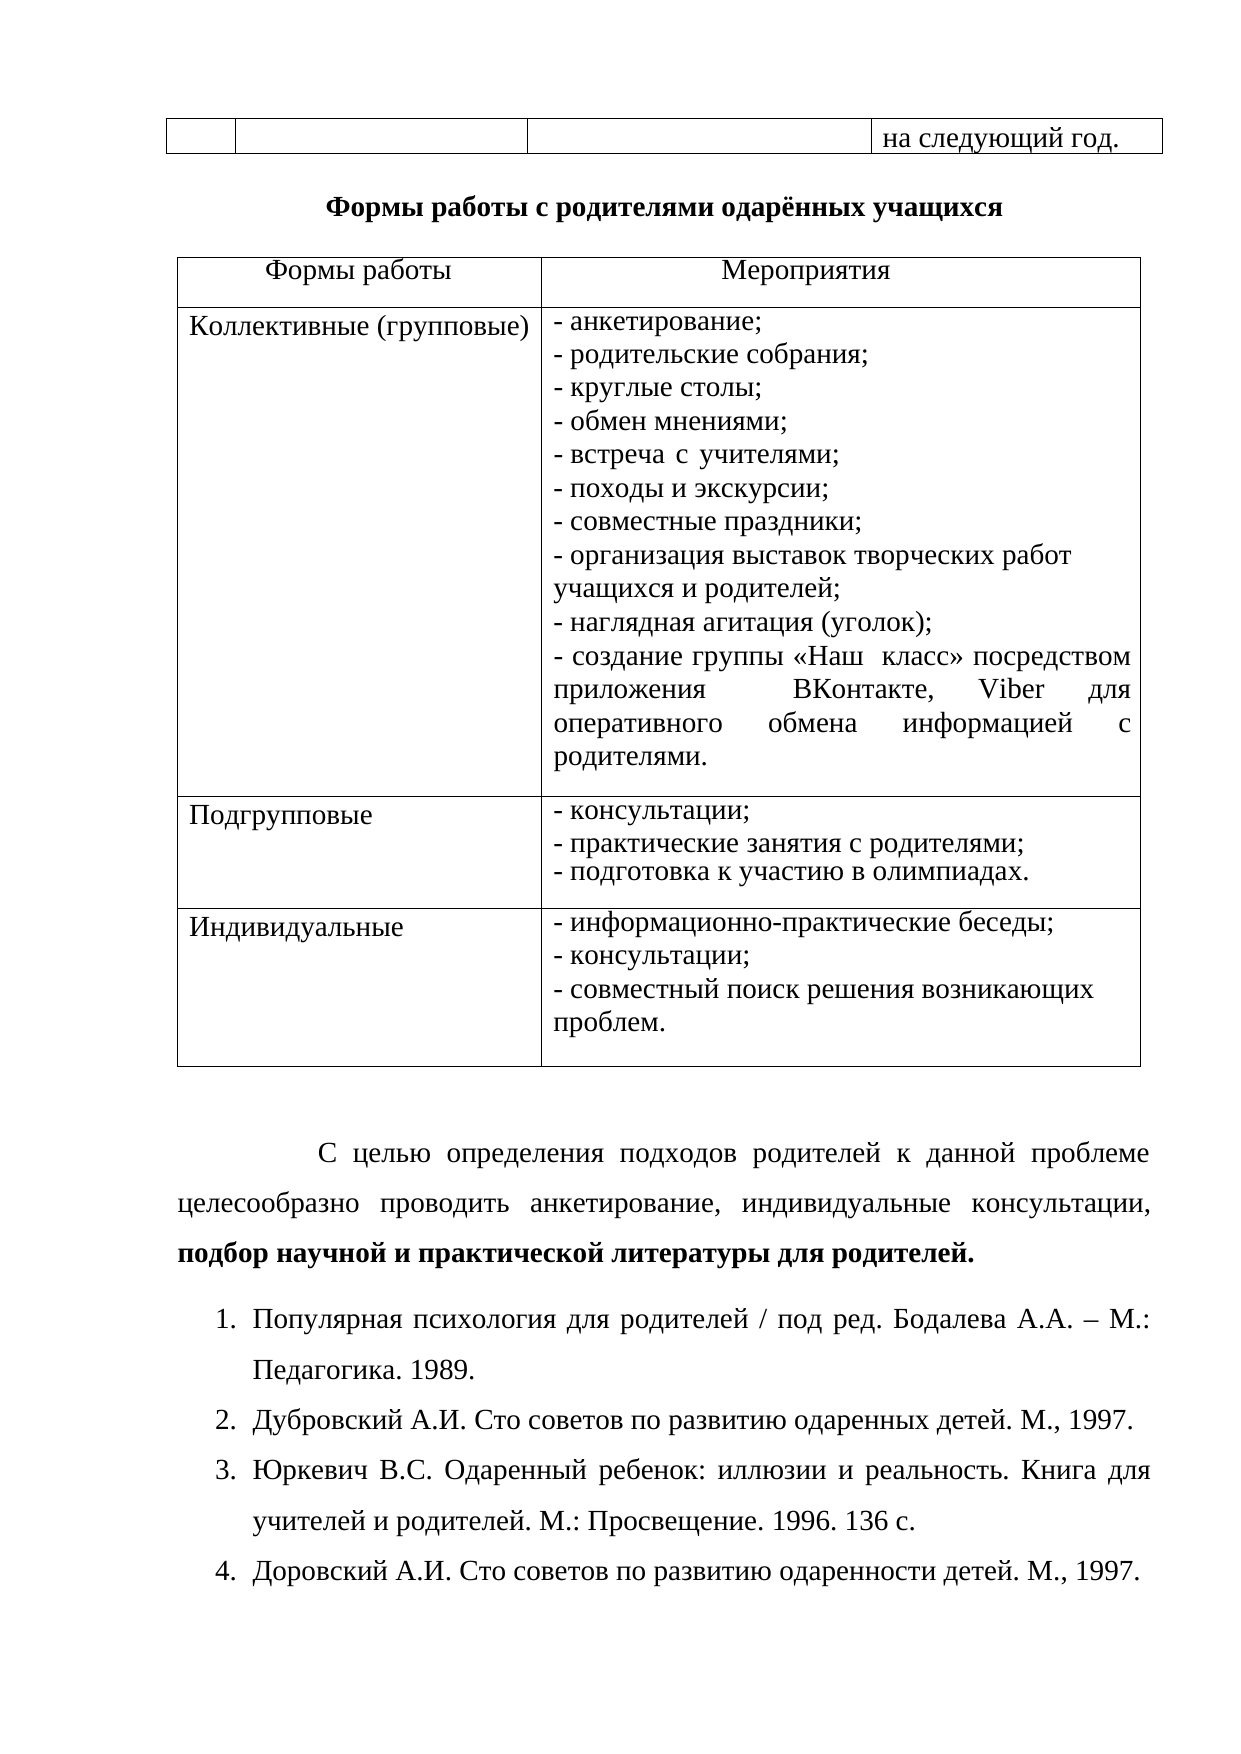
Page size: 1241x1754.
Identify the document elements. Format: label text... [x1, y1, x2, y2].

text С целью определения подходов родителей к данной проблеме целесообразно проводить анкетирование, индивидуальные консультации, подбор научной и практической литературы для родителей. [177, 1135, 1152, 1269]
table_cell - анкетирование; - родительские собрания; - круглые столы; - обмен мнениями; - встреча с учителями; - походы и экскурсии; - совместные праздники; - организация выставок творческих работ учащихся и родителей; - наглядная агитация (уголок); - создание группы «Наш класс» посредством приложения ВКонтакте, Viber для оперативного обмена информацией с родителями. [542, 308, 1140, 796]
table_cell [236, 119, 527, 153]
list Юркевич В.С. Одаренный ребенок: иллюзии и реальность. Книга для учителей и родителей. М.: Просвещение. 1996. 136 с. [215, 1452, 1152, 1536]
table_header Формы работы [178, 258, 541, 307]
list Доровский А.И. Сто советов по развитию одаренности детей. М., 1997. [215, 1553, 1152, 1587]
table_cell 3 [167, 119, 235, 153]
table_cell - информационно-практические беседы; - консультации; - совместный поиск решения возникающих проблем. [542, 909, 1140, 1066]
table_cell Подгрупповые [178, 797, 541, 908]
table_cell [528, 119, 871, 153]
subtitle Формы работы с родителями одарённых учащихся [177, 189, 1151, 222]
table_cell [872, 119, 1162, 153]
table_cell Коллективные (групповые) [178, 308, 541, 796]
table_header Мероприятия [542, 258, 1140, 307]
table_cell - консультации; - практические занятия с родителями; - подготовка к участию в олимпиадах. [542, 797, 1140, 908]
table_cell Индивидуальные [178, 909, 541, 1066]
list Дубровский А.И. Сто советов по развитию одаренных детей. М., 1997. [215, 1402, 1152, 1436]
list Популярная психология для родителей / под ред. Бодалева А.А. – М.: Педагогика. 1989. [215, 1301, 1152, 1385]
